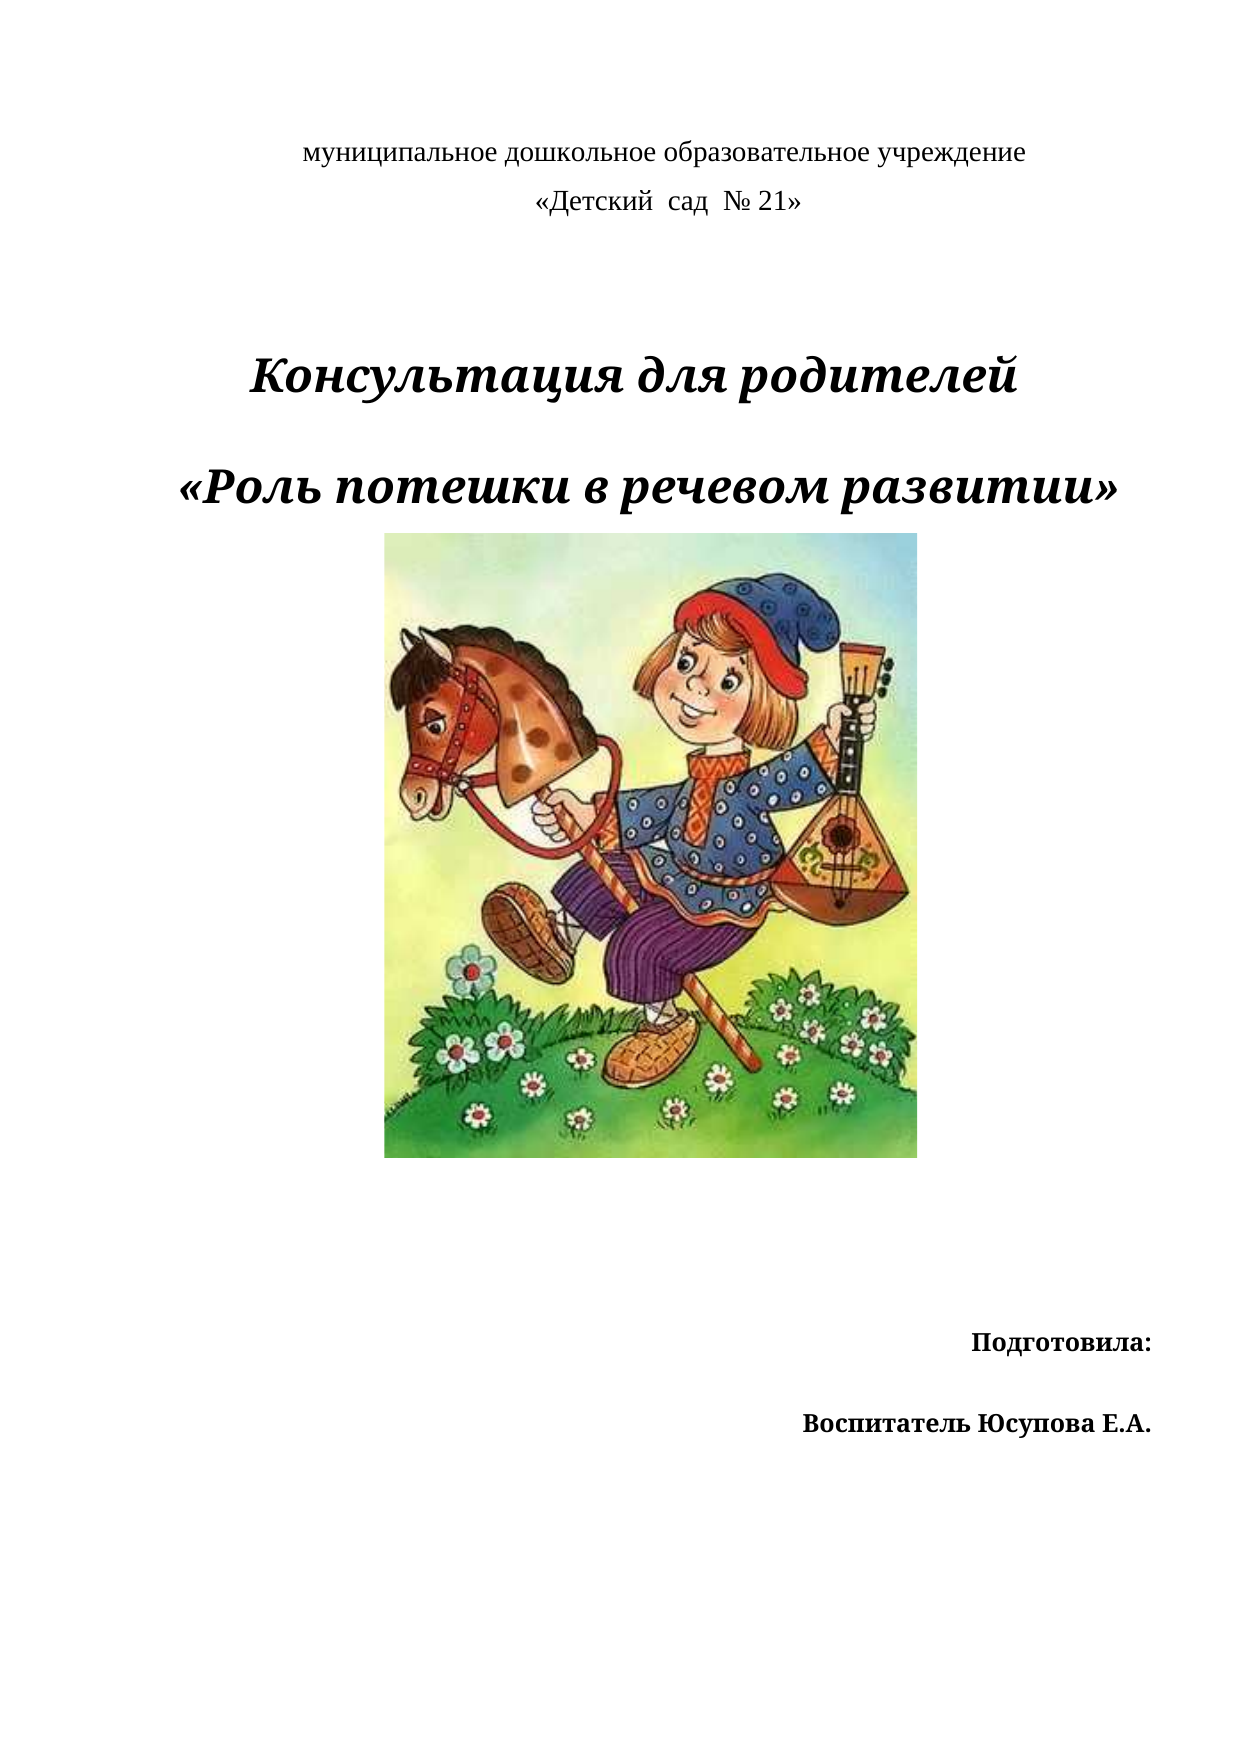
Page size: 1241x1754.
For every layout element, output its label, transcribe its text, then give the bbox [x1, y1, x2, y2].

text «Роль потешки в речевом развитии» [177, 453, 1152, 517]
text «Детский сад № 21» [177, 183, 1152, 216]
text Подготовила: [177, 1325, 1152, 1359]
text муниципальное дошкольное образовательное учреждение [177, 134, 1152, 167]
picture [384, 533, 918, 1156]
text Консультация для родителей [177, 343, 1152, 407]
text Воспитатель Юсупова Е.А. [177, 1406, 1152, 1440]
